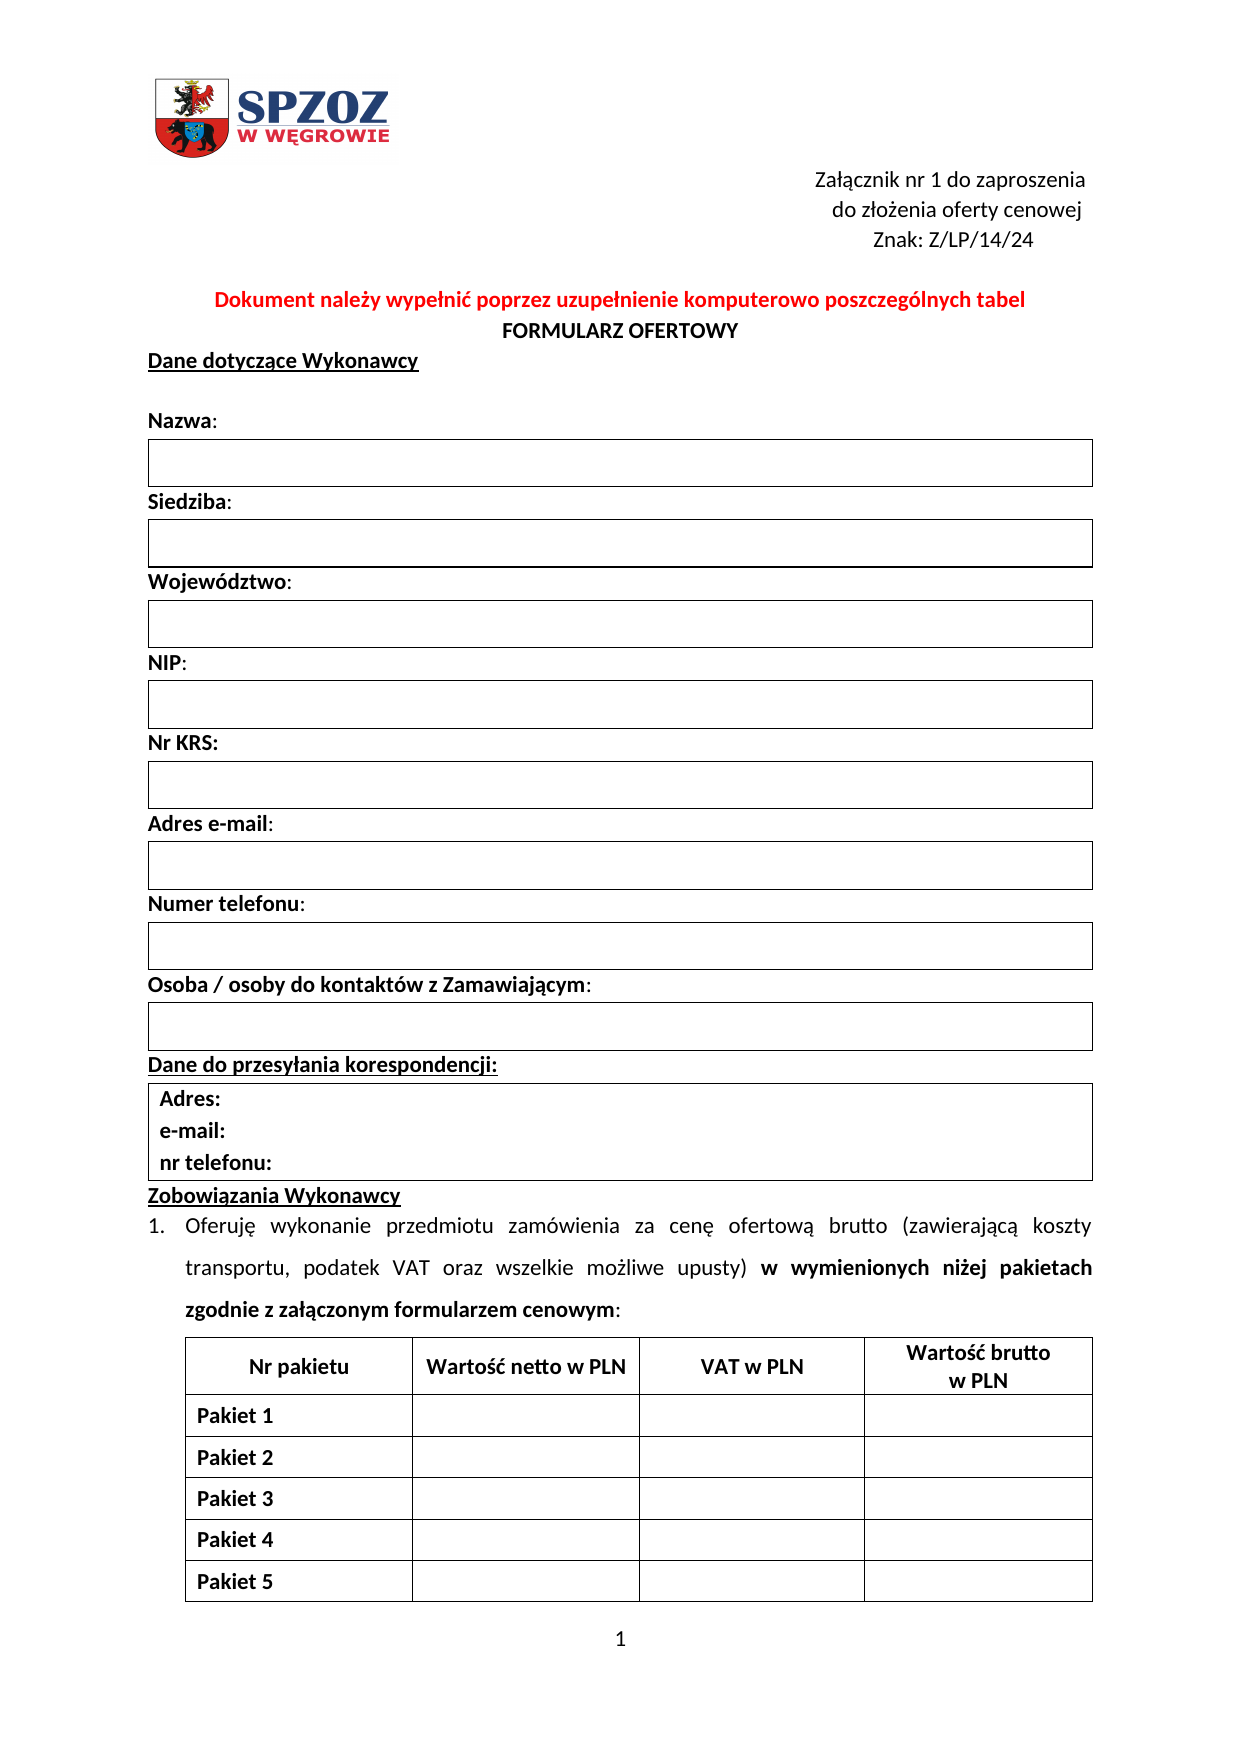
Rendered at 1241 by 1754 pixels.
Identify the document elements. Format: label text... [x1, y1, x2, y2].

list Oferuję wykonanie przedmiotu zamówienia za cenę ofertową brutto (zawierającą koszty transportu, podatek VAT oraz wszelkie możliwe upusty) w wymienionych niżej pakietach zgodnie z załączonym formularzem cenowym: [148, 1211, 1093, 1323]
table_header [149, 520, 1092, 566]
text Dane do przesyłania korespondencji: [148, 1051, 1093, 1079]
table_cell [865, 1561, 1092, 1601]
table_header VAT w PLN [640, 1338, 864, 1394]
table_cell [413, 1478, 639, 1518]
text Dane dotyczące Wykonawcy [148, 346, 1093, 374]
text Numer telefonu: [148, 890, 1093, 918]
text do złożenia oferty cenowej [148, 195, 1093, 223]
table_cell Pakiet 1 [186, 1395, 412, 1436]
text Znak: Z/LP/14/24 [148, 225, 1093, 253]
table_cell [413, 1437, 639, 1477]
table_cell [640, 1520, 864, 1560]
table_cell [865, 1520, 1092, 1560]
text Nazwa: [148, 406, 1093, 434]
table_cell Pakiet 2 [186, 1437, 412, 1477]
table_cell [640, 1437, 864, 1477]
text NIP: [148, 648, 1093, 676]
table_cell Pakiet 3 [186, 1478, 412, 1518]
text Adres e-mail: [148, 809, 1093, 837]
text Województwo: [148, 568, 1093, 596]
table_header [149, 601, 1092, 647]
table_header [149, 440, 1092, 486]
text Zobowiązania Wykonawcy [148, 1181, 1093, 1209]
table_cell [640, 1395, 864, 1436]
text Siedziba: [148, 487, 1093, 515]
table_cell [640, 1561, 864, 1601]
table_cell [413, 1520, 639, 1560]
table_cell Pakiet 4 [186, 1520, 412, 1560]
table_cell [865, 1437, 1092, 1477]
table_cell [413, 1561, 639, 1601]
table_header [149, 842, 1092, 888]
text Nr KRS: [148, 729, 1093, 757]
table_cell [640, 1478, 864, 1518]
text FORMULARZ OFERTOWY [148, 316, 1093, 344]
table_cell Pakiet 5 [186, 1561, 412, 1601]
table_header Wartość netto w PLN [413, 1338, 639, 1394]
table_header Nr pakietu [186, 1338, 412, 1394]
text Osoba / osoby do kontaktów z Zamawiającym: [148, 970, 1093, 998]
table_header Adres: e-mail: nr telefonu: [149, 1084, 1092, 1180]
table_header [149, 923, 1092, 969]
table_header [149, 681, 1092, 727]
table_header [149, 1003, 1092, 1049]
table_header Wartość brutto w PLN [865, 1338, 1092, 1394]
table_cell [865, 1395, 1092, 1436]
table_cell [413, 1395, 639, 1436]
table_header [149, 762, 1092, 808]
text Dokument należy wypełnić poprzez uzupełnienie komputerowo poszczególnych tabel [148, 286, 1093, 314]
picture [147, 73, 400, 165]
table_cell [865, 1478, 1092, 1518]
text Załącznik nr 1 do zaproszenia [148, 165, 1093, 193]
